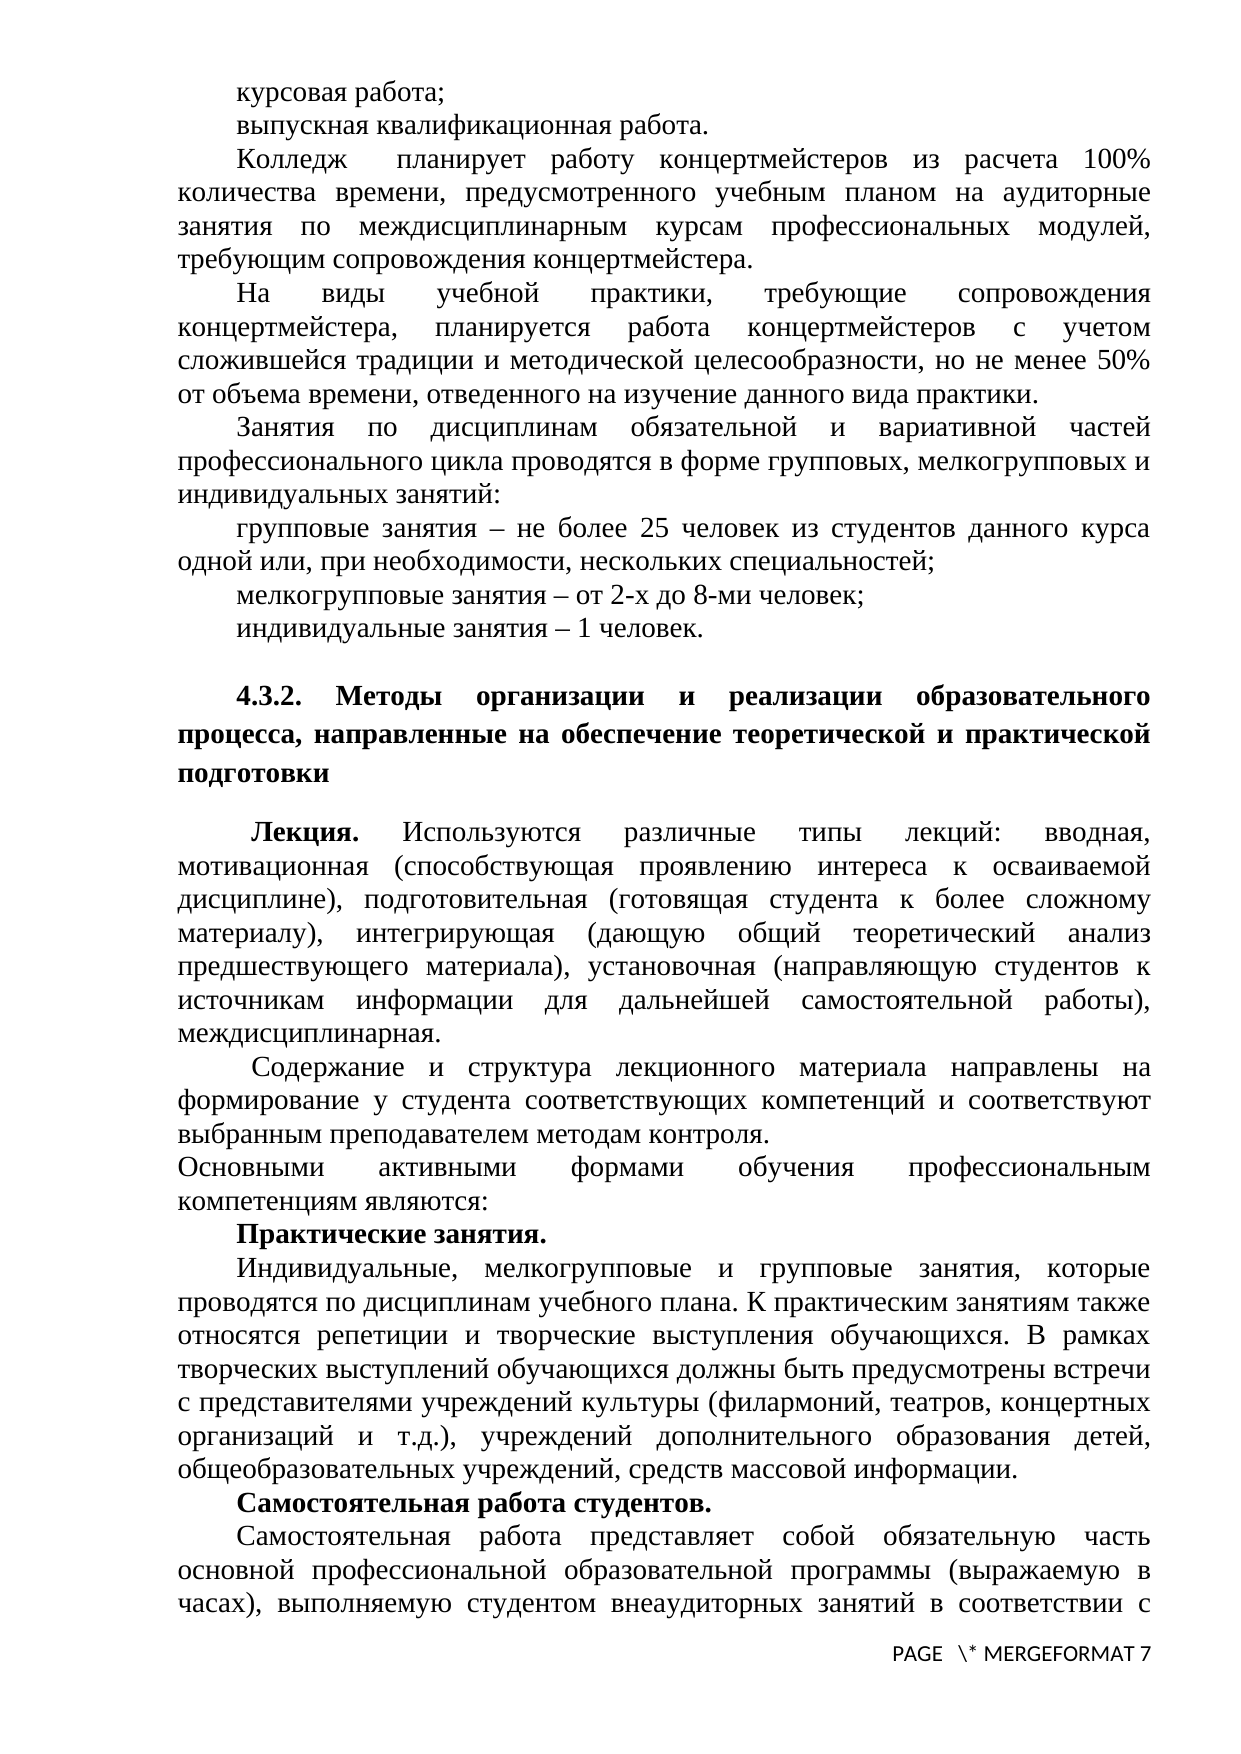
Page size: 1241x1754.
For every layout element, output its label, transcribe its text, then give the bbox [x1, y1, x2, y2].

text На виды учебной практики, требующие сопровождения концертмейстера, планируется работа концертмейстеров с учетом сложившейся традиции и методической целесообразности, но не менее 50% от объема времени, отведенного на изучение данного вида практики. [177, 275, 1152, 409]
text мелкогрупповые занятия – от 2-х до 8-ми человек; [177, 577, 1152, 611]
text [177, 1518, 1152, 1619]
text курсовая работа; [177, 74, 1152, 107]
text Самостоятельная работа студентов. [177, 1485, 1152, 1518]
text Лекция. Используются различные типы лекций: вводная, мотивационная (способствующая проявлению интереса к осваиваемой дисциплине), подготовительная (готовящая студента к более сложному материалу), интегрирующая (дающую общий теоретический анализ предшествующего материала), установочная (направляющую студентов к источникам информации для дальнейшей самостоятельной работы), междисциплинарная. [177, 814, 1152, 1049]
text Содержание и структура лекционного материала направлены на формирование у студента соответствующих компетенций и соответствуют выбранным преподавателем методам контроля. [177, 1049, 1152, 1149]
text Индивидуальные, мелкогрупповые и групповые занятия, которые проводятся по дисциплинам учебного плана. К практическим занятиям также относятся репетиции и творческие выступления обучающихся. В рамках творческих выступлений обучающихся должны быть предусмотрены встречи с представителями учреждений культуры (филармоний, театров, концертных организаций и т.д.), учреждений дополнительного образования детей, общеобразовательных учреждений, средств массовой информации. [177, 1250, 1152, 1485]
text Колледж планирует работу концертмейстеров из расчета 100% количества времени, предусмотренного учебным планом на аудиторные занятия по междисциплинарным курсам профессиональных модулей, требующим сопровождения концертмейстера. [177, 141, 1152, 275]
text Основными активными формами обучения профессиональным компетенциям являются: [177, 1149, 1152, 1217]
text Практические занятия. [177, 1217, 1152, 1250]
text индивидуальные занятия – 1 человек. [177, 611, 1152, 644]
text 4.3.2. Методы организации и реализации образовательного процесса, направленные на обеспечение теоретической и практической подготовки [177, 678, 1152, 788]
text Занятия по дисциплинам обязательной и вариативной частей профессионального цикла проводятся в форме групповых, мелкогрупповых и индивидуальных занятий: [177, 409, 1152, 510]
text выпускная квалификационная работа. [177, 107, 1152, 141]
text групповые занятия – не более 25 человек из студентов данного курса одной или, при необходимости, нескольких специальностей; [177, 510, 1152, 577]
